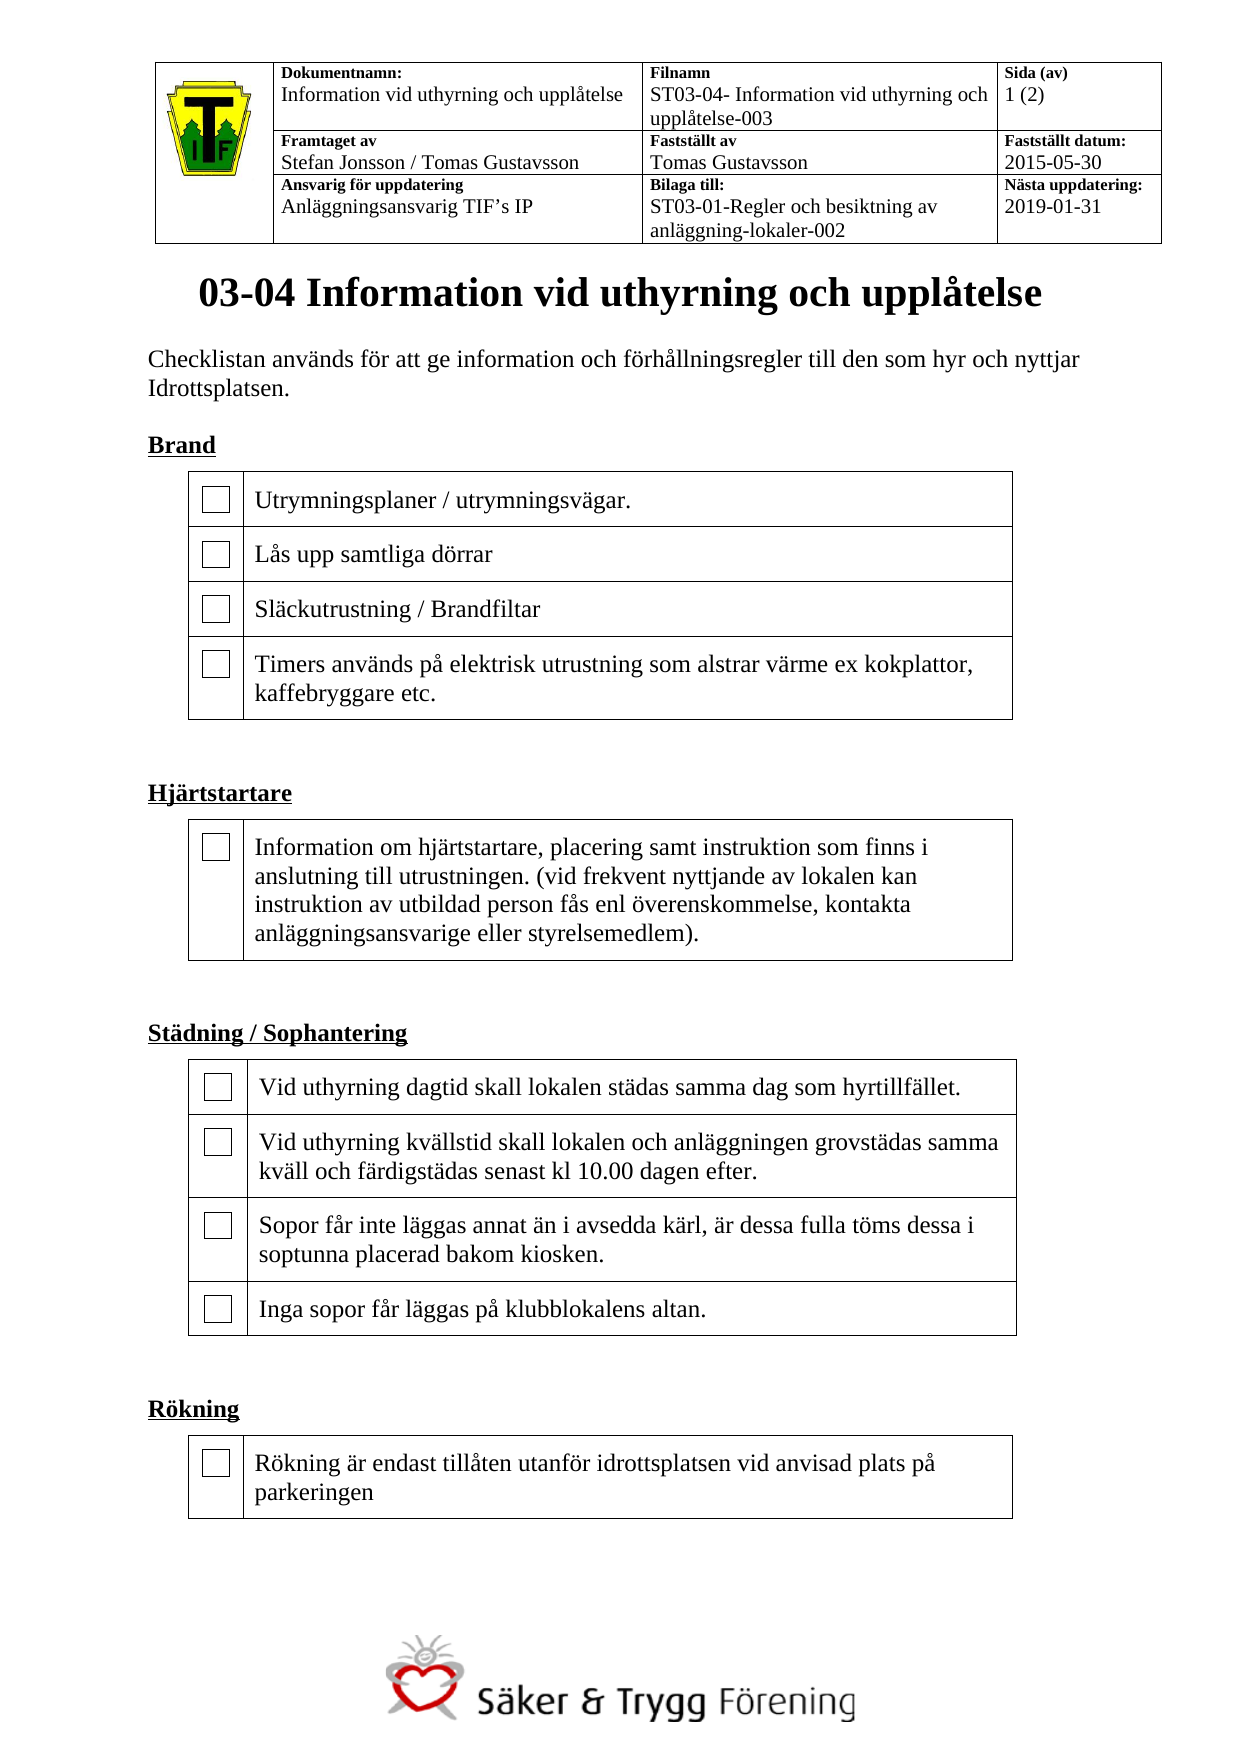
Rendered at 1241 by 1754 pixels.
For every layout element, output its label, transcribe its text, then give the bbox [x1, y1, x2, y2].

table_cell Vid uthyrning kvällstid skall lokalen och anläggningen grovstädas samma kväll och färdigstädas senast kl 10.00 dagen efter. [248, 1115, 1016, 1197]
text Städning / Sophantering [148, 1018, 1093, 1047]
table_header [189, 1436, 243, 1518]
text Hjärtstartare [148, 778, 1093, 806]
table_header Rökning är endast tillåten utanför idrottsplatsen vid anvisad plats på parkeringen [244, 1436, 1012, 1518]
text Rökning [148, 1394, 1093, 1423]
table_cell Släckutrustning / Brandfiltar [244, 582, 1012, 636]
table_header Vid uthyrning dagtid skall lokalen städas samma dag som hyrtillfället. [248, 1060, 1016, 1113]
table_header [189, 820, 243, 959]
text Checklistan används för att ge information och förhållningsregler till den som hyr och nyttjar Idrottsplatsen. [148, 344, 1093, 402]
table_cell [189, 527, 243, 581]
table_header [189, 472, 243, 526]
table_cell [189, 1198, 247, 1281]
table_header [189, 1060, 247, 1113]
table_cell Timers används på elektrisk utrustning som alstrar värme ex kokplattor, kaffebryggare etc. [244, 637, 1012, 719]
table_cell [189, 1282, 247, 1335]
table_header Utrymningsplaner / utrymningsvägar. [244, 472, 1012, 526]
table_cell [189, 1115, 247, 1197]
table_cell [189, 637, 243, 719]
text Brand [148, 431, 1093, 459]
table_cell Sopor får inte läggas annat än i avsedda kärl, är dessa fulla töms dessa i soptunna placerad bakom kiosken. [248, 1198, 1016, 1281]
table_cell [189, 582, 243, 636]
text 03-04 Information vid uthyrning och upplåtelse [148, 268, 1093, 316]
table_cell Inga sopor får läggas på klubblokalens altan. [248, 1282, 1016, 1335]
table_header Information om hjärtstartare, placering samt instruktion som finns i anslutning till utrustningen. (vid frekvent nyttjande av lokalen kan instruktion av utbildad person fås enl överenskommelse, kontakta anläggningsansvarige eller styrelsemedlem). [244, 820, 1012, 959]
picture [385, 1635, 855, 1722]
table_cell Lås upp samtliga dörrar [244, 527, 1012, 581]
picture [162, 77, 255, 182]
